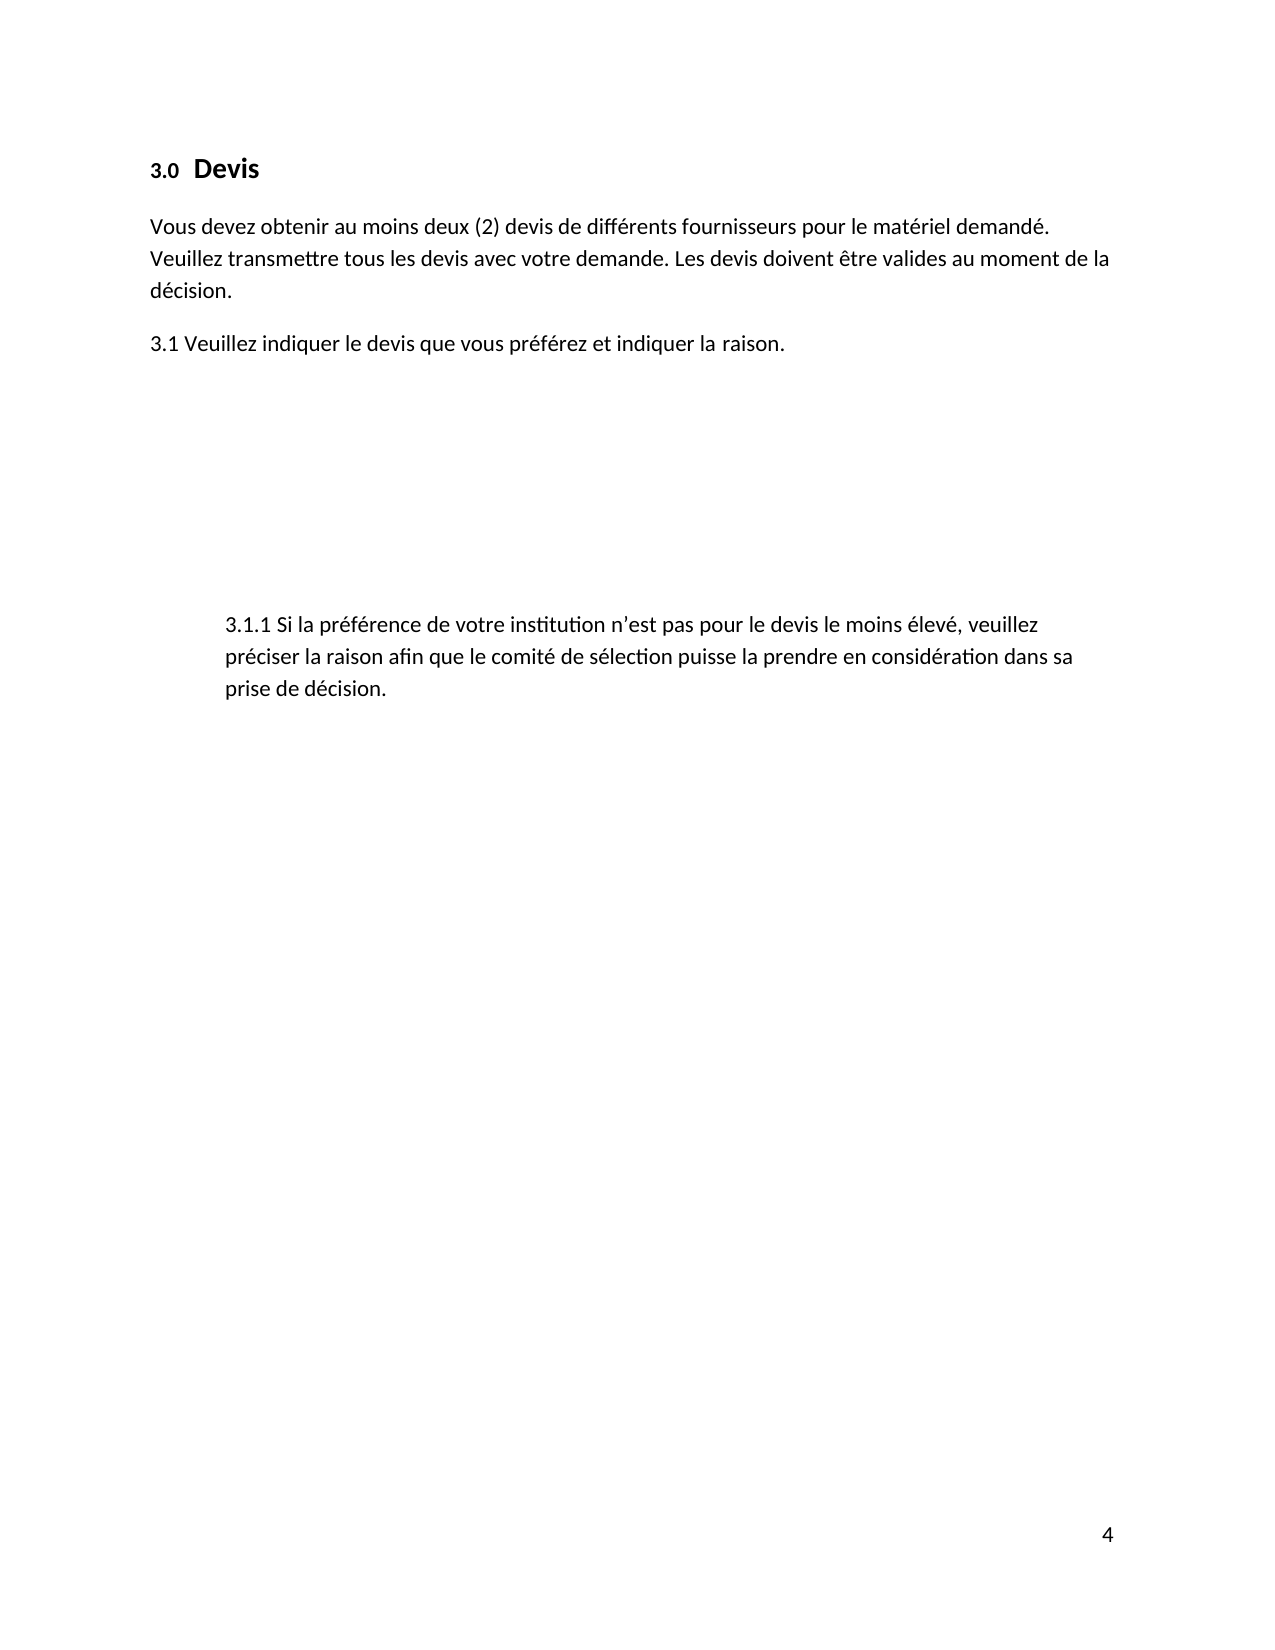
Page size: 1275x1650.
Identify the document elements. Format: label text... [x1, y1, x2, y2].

text Vous devez obtenir au moins deux (2) devis de différents fournisseurs pour le matériel demandé. Veuillez transmettre tous les devis avec votre demande. Les devis doivent être valides au moment de la décision. [150, 212, 1114, 304]
list Si la préférence de votre institution n’est pas pour le devis le moins élevé, veuillez préciser la raison afin que le comité de sélection puisse la prendre en considération dans sa prise de décision. [225, 610, 1118, 702]
list Veuillez indiquer le devis que vous préférez et indiquer la raison. [150, 329, 1137, 357]
subtitle Devis [150, 150, 1137, 186]
